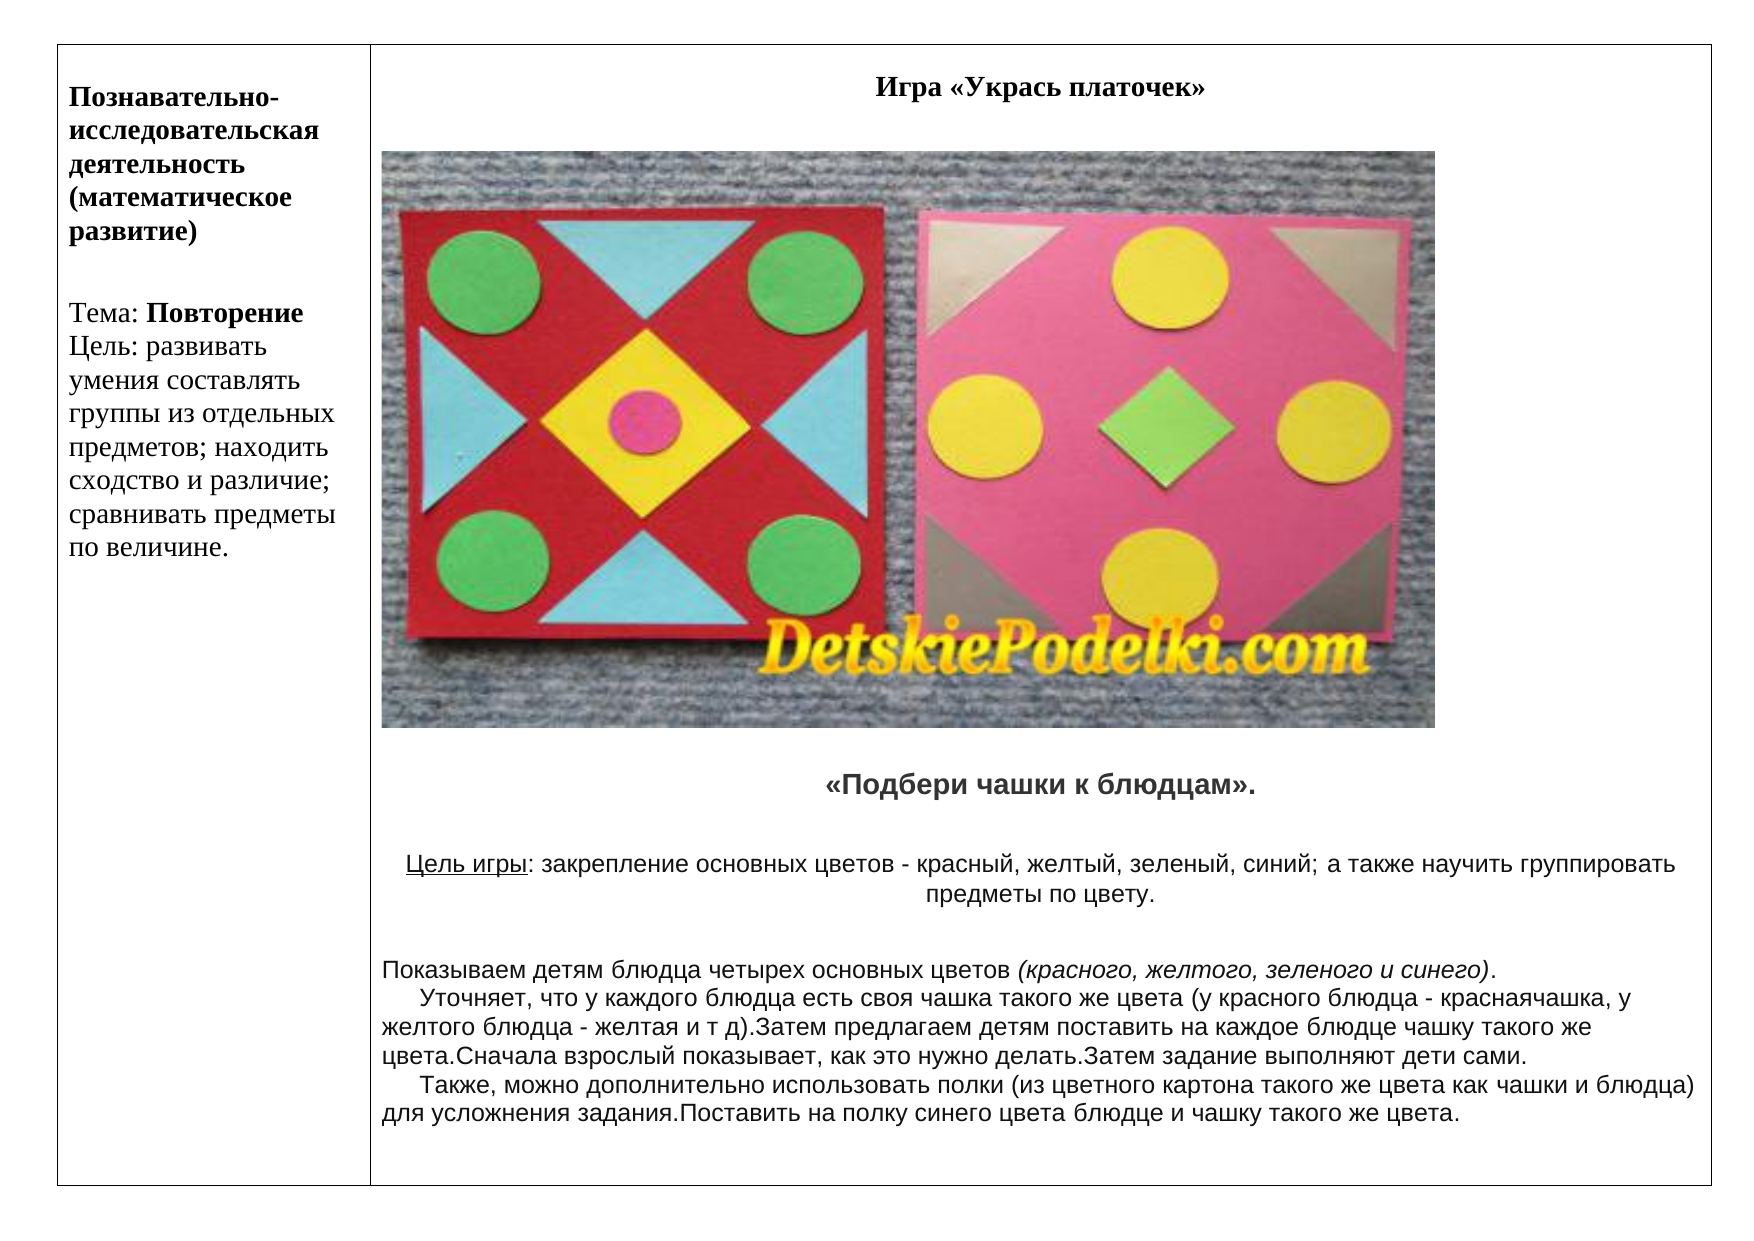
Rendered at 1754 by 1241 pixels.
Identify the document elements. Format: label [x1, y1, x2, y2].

picture [381, 151, 1435, 728]
table_cell [58, 45, 370, 1185]
table_cell [371, 45, 1711, 1185]
